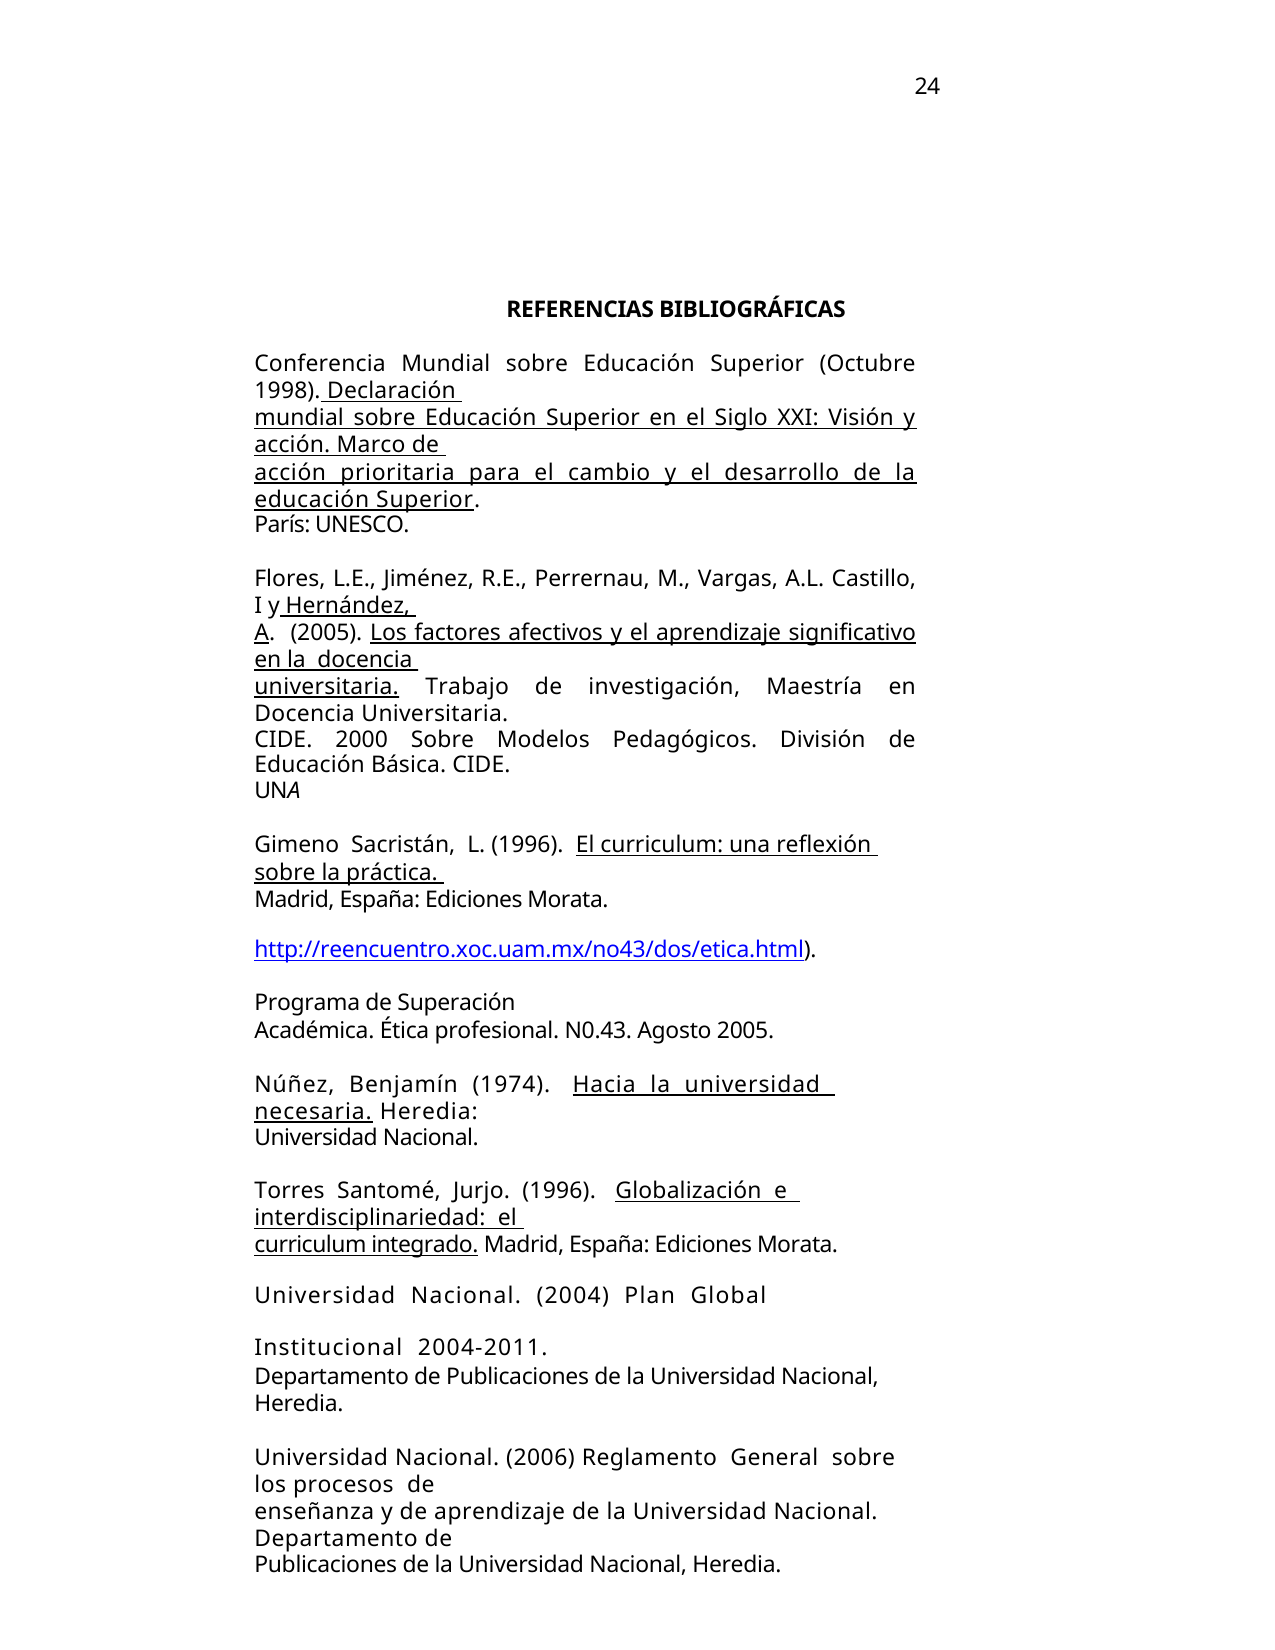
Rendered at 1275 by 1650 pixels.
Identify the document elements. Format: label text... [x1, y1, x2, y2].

text Flores, L.E., Jiménez, R.E., Perrernau, M., Vargas, A.L. Castillo, I y Hernández, [254, 564, 917, 619]
text curriculum integrado. Madrid, España: Ediciones Morata. [254, 1231, 917, 1258]
text Académica. Ética profesional. N0.43. Agosto 2005. [254, 1017, 917, 1044]
text Madrid, España: Ediciones Morata. [254, 885, 917, 912]
text A. (2005). Los factores afectivos y el aprendizaje significativo en la docencia [254, 619, 917, 673]
text UNA [254, 777, 917, 804]
text París: UNESCO. [254, 512, 917, 537]
text Universidad Nacional. (2004) Plan Global Institucional 2004-2011. [254, 1258, 917, 1362]
text universitaria. Trabajo de investigación, Maestría en Docencia Universitaria. [254, 673, 917, 727]
text acción prioritaria para el cambio y el desarrollo de la educación Superior. [254, 484, 917, 512]
text Publicaciones de la Universidad Nacional, Heredia. [254, 1552, 917, 1577]
text CIDE. 2000 Sobre Modelos Pedagógicos. División de Educación Básica. CIDE. [254, 727, 917, 777]
text acción prioritaria para el cambio y el desarrollo de la educación Superior. [254, 458, 917, 482]
text Núñez, Benjamín (1974). Hacia la universidad necesaria. Heredia: [254, 1071, 917, 1125]
text http://reencuentro.xoc.uam.mx/no43/dos/etica.html). Programa de Superación [254, 912, 917, 1017]
text Departamento de Publicaciones de la Universidad Nacional, Heredia. [254, 1362, 917, 1417]
text mundial sobre Educación Superior en el Siglo XXI: Visión y acción. Marco de [254, 429, 917, 458]
text 24 [914, 73, 1136, 100]
text Gimeno Sacristán, L. (1996). El curriculum: una reflexión sobre la práctica. [254, 831, 917, 885]
text Conferencia Mundial sobre Educación Superior (Octubre 1998). Declaración [254, 350, 917, 404]
text Universidad Nacional. (2006) Reglamento General sobre los procesos de [254, 1444, 917, 1498]
text mundial sobre Educación Superior en el Siglo XXI: Visión y acción. Marco de [254, 404, 917, 428]
text REFERENCIAS BIBLIOGRÁFICAS [506, 296, 917, 323]
text enseñanza y de aprendizaje de la Universidad Nacional. Departamento de [254, 1498, 917, 1552]
text Universidad Nacional. [254, 1125, 917, 1150]
text Torres Santomé, Jurjo. (1996). Globalización e interdisciplinariedad: el [254, 1177, 917, 1231]
